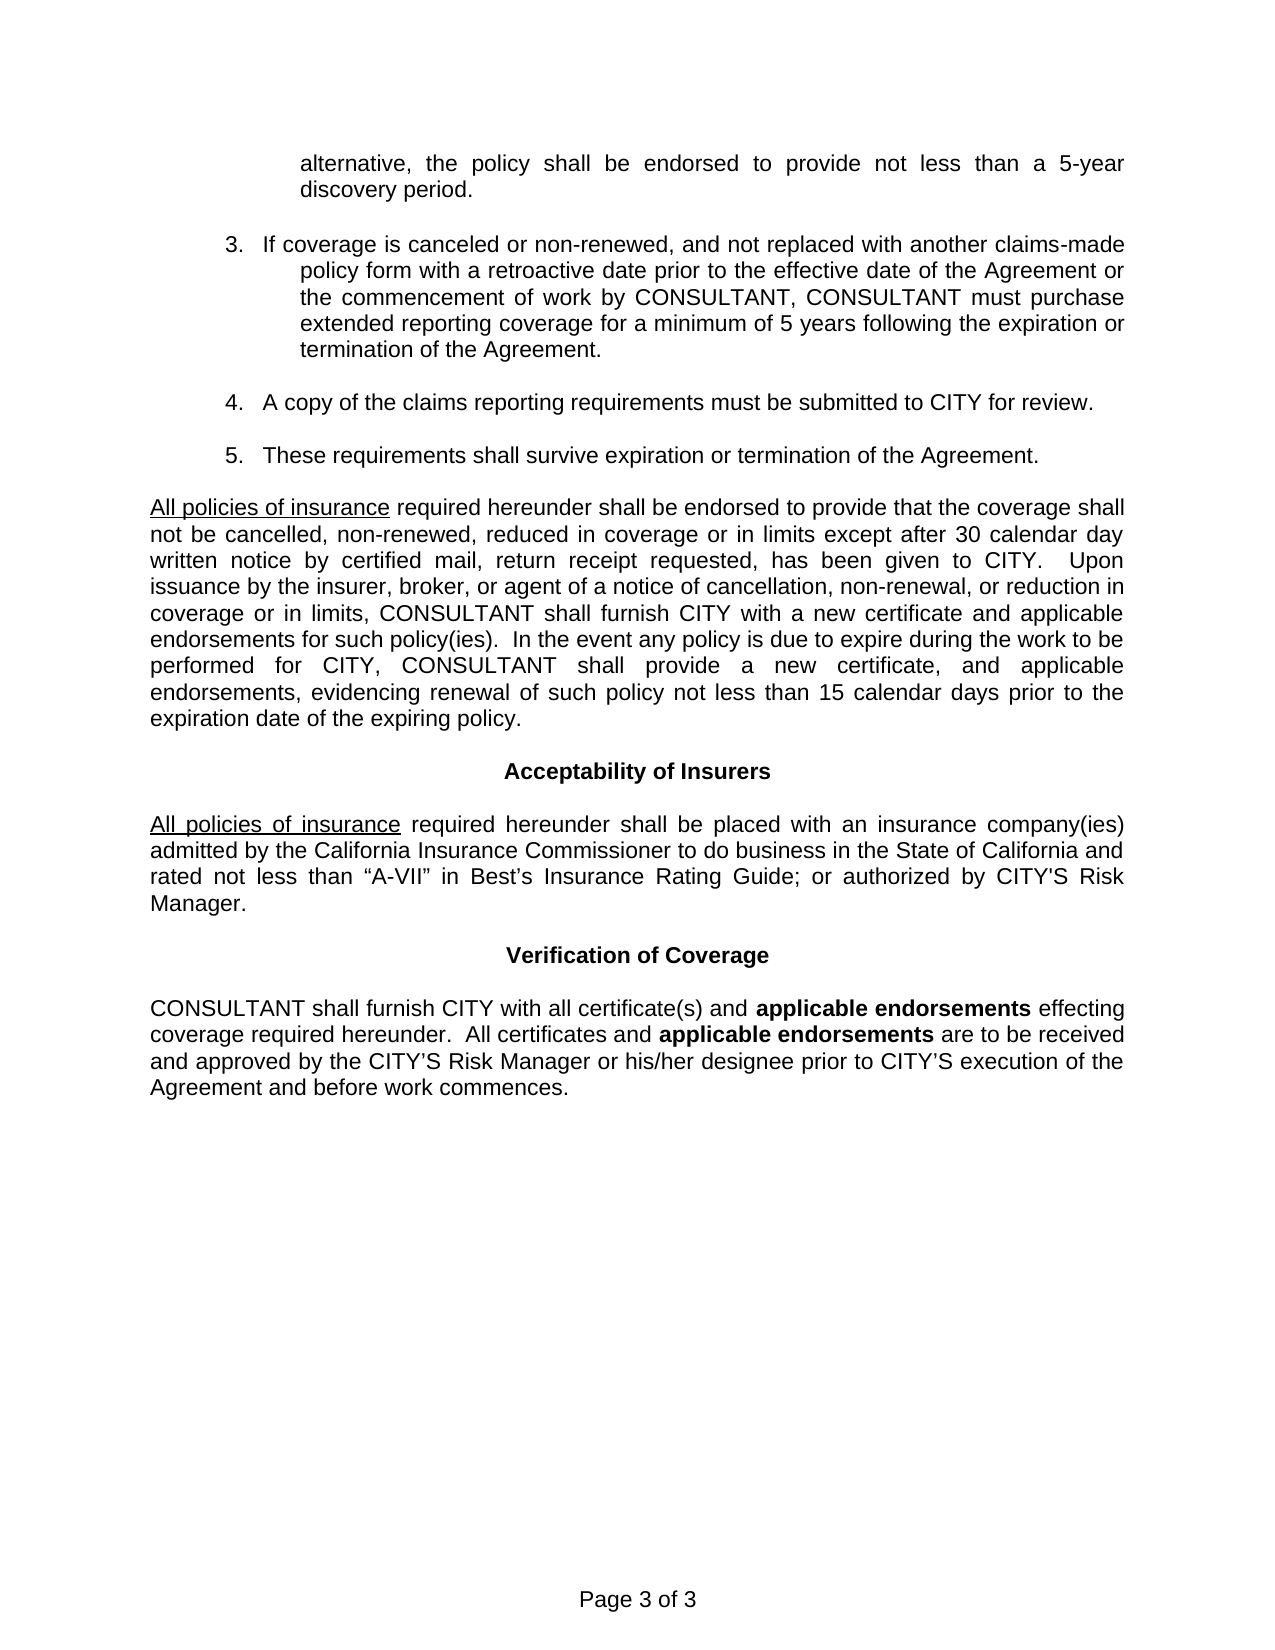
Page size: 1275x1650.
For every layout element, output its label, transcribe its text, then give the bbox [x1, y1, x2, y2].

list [225, 150, 1125, 203]
list These requirements shall survive expiration or termination of the Agreement. [225, 442, 1125, 468]
text All policies of insurance required hereunder shall be placed with an insurance company(ies) admitted by the California Insurance Commissioner to do business in the State of California and rated not less than “A-VII” in Best’s Insurance Rating Guide; or authorized by CITY'S Risk Manager. [150, 811, 1125, 916]
text CONSULTANT shall furnish CITY with all certificate(s) and applicable endorsements effecting coverage required hereunder. All certificates and applicable endorsements are to be received and approved by the CITY’S Risk Manager or his/her designee prior to CITY’S execution of the Agreement and before work commences. [150, 995, 1125, 1100]
text Acceptability of Insurers [150, 758, 1125, 784]
text Verification of Coverage [150, 942, 1125, 969]
list If coverage is canceled or non-renewed, and not replaced with another claims-made policy form with a retroactive date prior to the effective date of the Agreement or the commencement of work by CONSULTANT, CONSULTANT must purchase extended reporting coverage for a minimum of 5 years following the expiration or termination of the Agreement. [225, 231, 1125, 362]
text All policies of insurance required hereunder shall be endorsed to provide that the coverage shall not be cancelled, non-renewed, reduced in coverage or in limits except after 30 calendar day written notice by certified mail, return receipt requested, has been given to CITY. Upon issuance by the insurer, broker, or agent of a notice of cancellation, non-renewal, or reduction in coverage or in limits, CONSULTANT shall furnish CITY with a new certificate and applicable endorsements for such policy(ies). In the event any policy is due to expire during the work to be performed for CITY, CONSULTANT shall provide a new certificate, and applicable endorsements, evidencing renewal of such policy not less than 15 calendar days prior to the expiration date of the expiring policy. [150, 494, 1125, 731]
list A copy of the claims reporting requirements must be submitted to CITY for review. [225, 389, 1125, 415]
